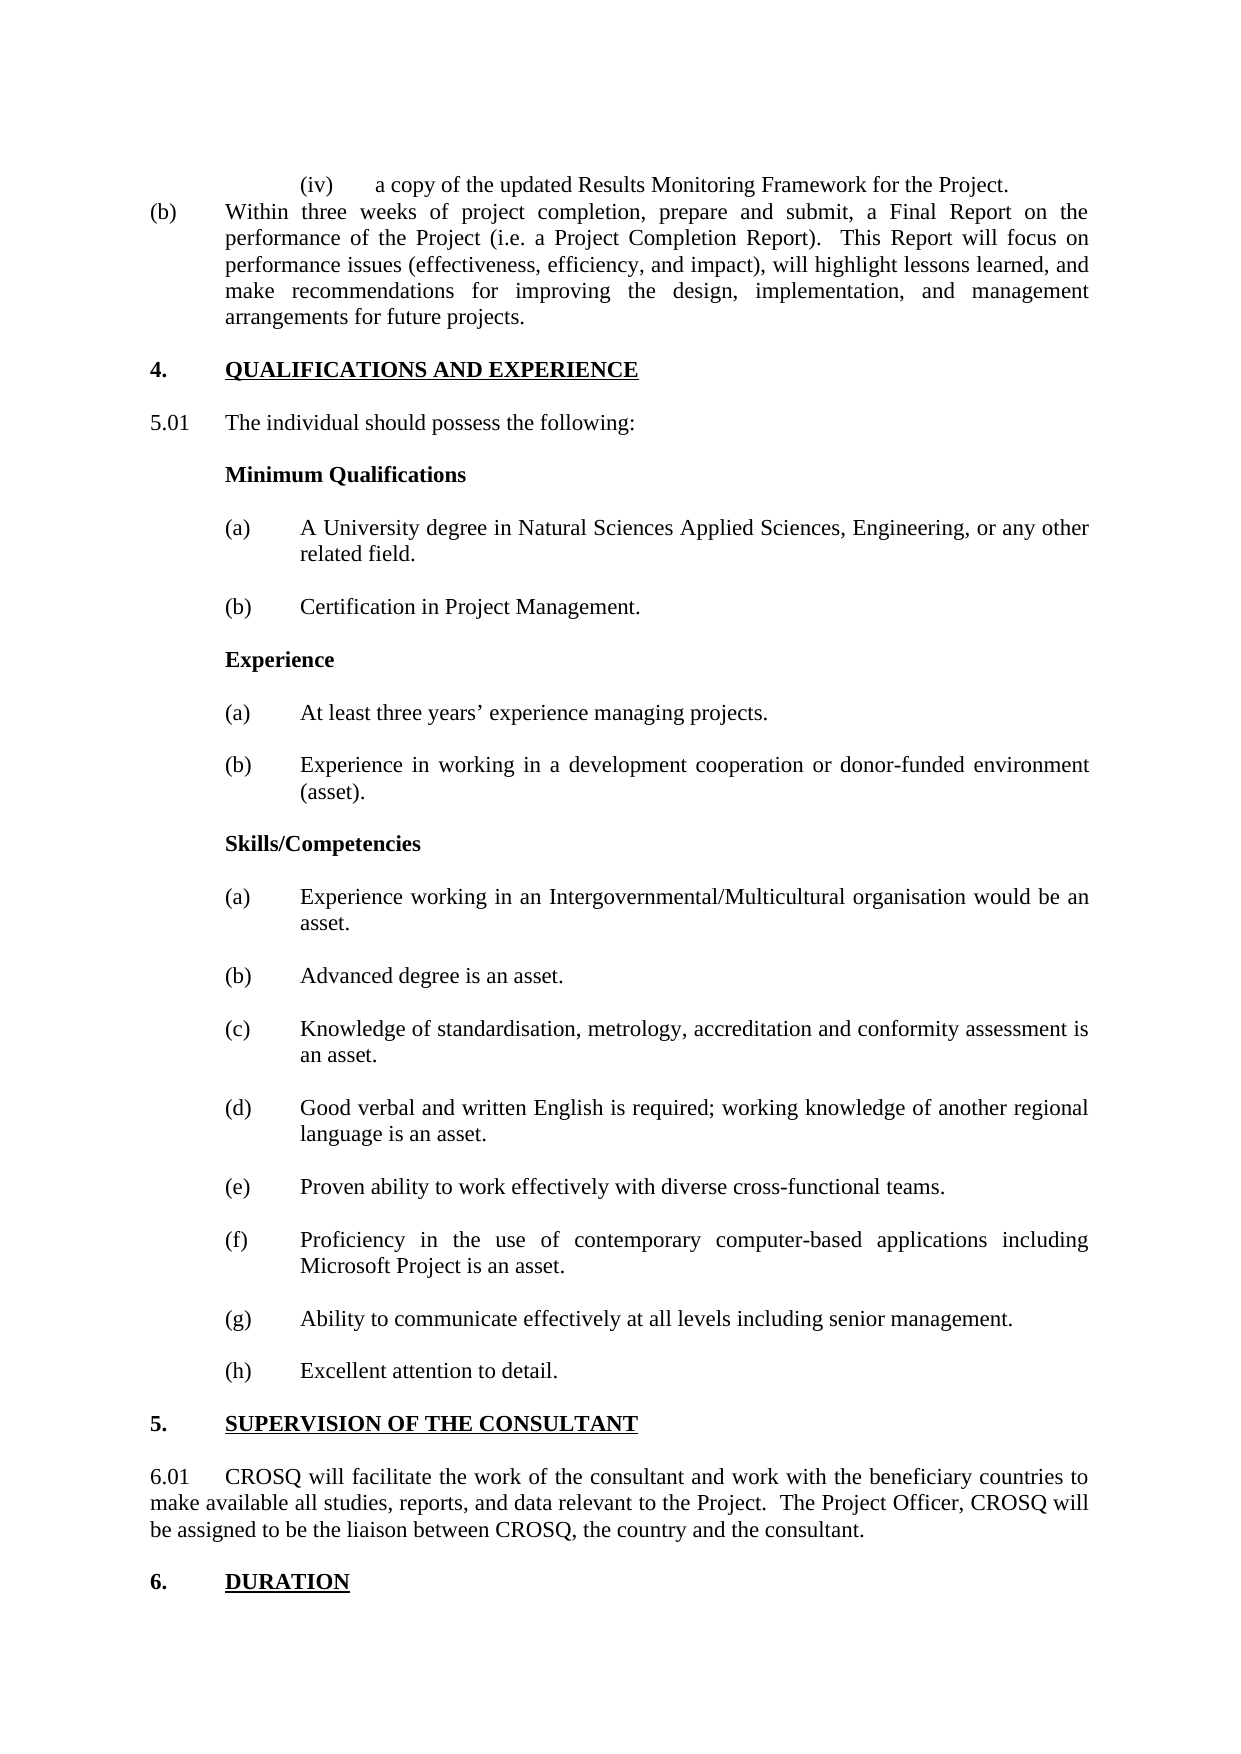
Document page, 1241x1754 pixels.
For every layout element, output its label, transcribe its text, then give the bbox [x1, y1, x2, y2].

list DURATION [150, 1568, 1090, 1595]
list QUALIFICATIONS AND EXPERIENCE [150, 356, 1090, 382]
list SUPERVISION OF THE CONSULTANT [150, 1410, 1090, 1437]
text 6.01 CROSQ will facilitate the work of the consultant and work with the beneficiary countries to make available all studies, reports, and data relevant to the Project. The Project Officer, CROSQ will be assigned to be the liaison between CROSQ, the country and the consultant. [150, 1463, 1090, 1542]
list A University degree in Natural Sciences Applied Sciences, Engineering, or any other related field. [225, 514, 1090, 567]
text 5.01 The individual should possess the following: [150, 409, 1090, 435]
list Proven ability to work effectively with diverse cross-functional teams. [225, 1173, 1090, 1199]
list Ability to communicate effectively at all levels including senior management. [225, 1305, 1090, 1331]
list Experience in working in a development cooperation or donor-funded environment (asset). [225, 751, 1090, 804]
text Skills/Competencies [225, 830, 1090, 857]
list Proficiency in the use of contemporary computer-based applications including Microsoft Project is an asset. [225, 1226, 1090, 1278]
list Within three weeks of project completion, prepare and submit, a Final Report on the performance of the Project (i.e. a Project Completion Report). This Report will focus on performance issues (effectiveness, efficiency, and impact), will highlight lessons learned, and make recommendations for improving the design, implementation, and management arrangements for future projects. [150, 198, 1090, 330]
list a copy of the updated Results Monitoring Framework for the Project. [300, 172, 1090, 198]
list Certification in Project Management. [225, 593, 1090, 619]
list Advanced degree is an asset. [225, 962, 1090, 988]
list At least three years’ experience managing projects. [225, 699, 1090, 725]
list Knowledge of standardisation, metrology, accreditation and conformity assessment is an asset. [225, 1015, 1090, 1068]
text Experience [225, 646, 1090, 672]
text Minimum Qualifications [225, 461, 1090, 488]
list Good verbal and written English is required; working knowledge of another regional language is an asset. [225, 1094, 1090, 1147]
list Experience working in an Intergovernmental/Multicultural organisation would be an asset. [225, 883, 1090, 936]
list Excellent attention to detail. [225, 1357, 1090, 1384]
